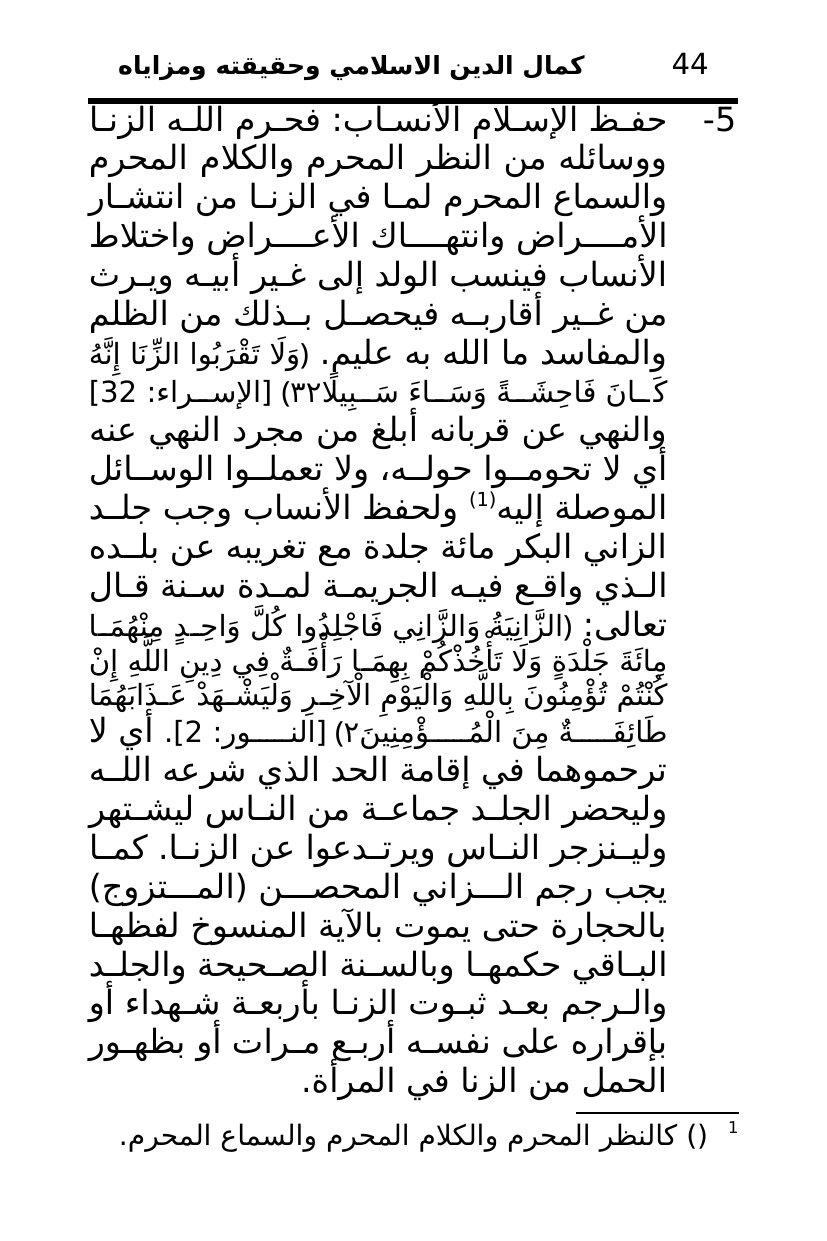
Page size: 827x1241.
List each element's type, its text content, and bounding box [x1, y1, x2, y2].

list حفظ الإسلام الأنساب: فحرم الله الزنا ووسائله من النظر المحرم والكلام المحرم والسماع المحرم لما في الزنا من انتشار الأمراض وانتهاك الأعراض واختلاط الأنساب فينسب الولد إلى غير أبيه ويرث من غير أقاربه فيحصل بذلك من الظلم والمفاسد ما الله به عليم. ﴿وَلَا تَقْرَبُوا الزِّنَا إِنَّهُ كَانَ فَاحِشَةً وَسَاءَ سَبِيلًا٣٢﴾ [الإسراء: 32] والنهي عن قربانه أبلغ من مجرد النهي عنه أي لا تحوموا حوله، ولا تعملوا الوسائل الموصلة إليه() ولحفظ الأنساب وجب جلد الزاني البكر مائة جلدة مع تغريبه عن بلده الذي واقع فيه الجريمة لمدة سنة قال تعالى: ﴿الزَّانِيَةُ وَالزَّانِي فَاجْلِدُوا كُلَّ وَاحِدٍ مِنْهُمَا مِائَةَ جَلْدَةٍ وَلَا تَأْخُذْكُمْ بِهِمَا رَأْفَةٌ فِي دِينِ اللَّهِ إِنْ كُنْتُمْ تُؤْمِنُونَ بِاللَّهِ وَالْيَوْمِ الْآخِرِ وَلْيَشْهَدْ عَذَابَهُمَا طَائِفَةٌ مِنَ الْمُؤْمِنِينَ٢﴾ [النور: 2]. أي لا ترحموهما في إقامة الحد الذي شرعه الله وليحضر الجلد جماعة من الناس ليشتهر ولينزجر الناس ويرتدعوا عن الزنا. كما يجب رجم الزاني المحصن (المتزوج) بالحجارة حتى يموت بالآية المنسوخ لفظها الباقي حكمها وبالسنة الصحيحة والجلد والرجم بعد ثبوت الزنا بأربعة شهداء أو بإقراره على نفسه أربع مرات أو بظهور الحمل من الزنا في المرأة. [89, 100, 703, 1100]
